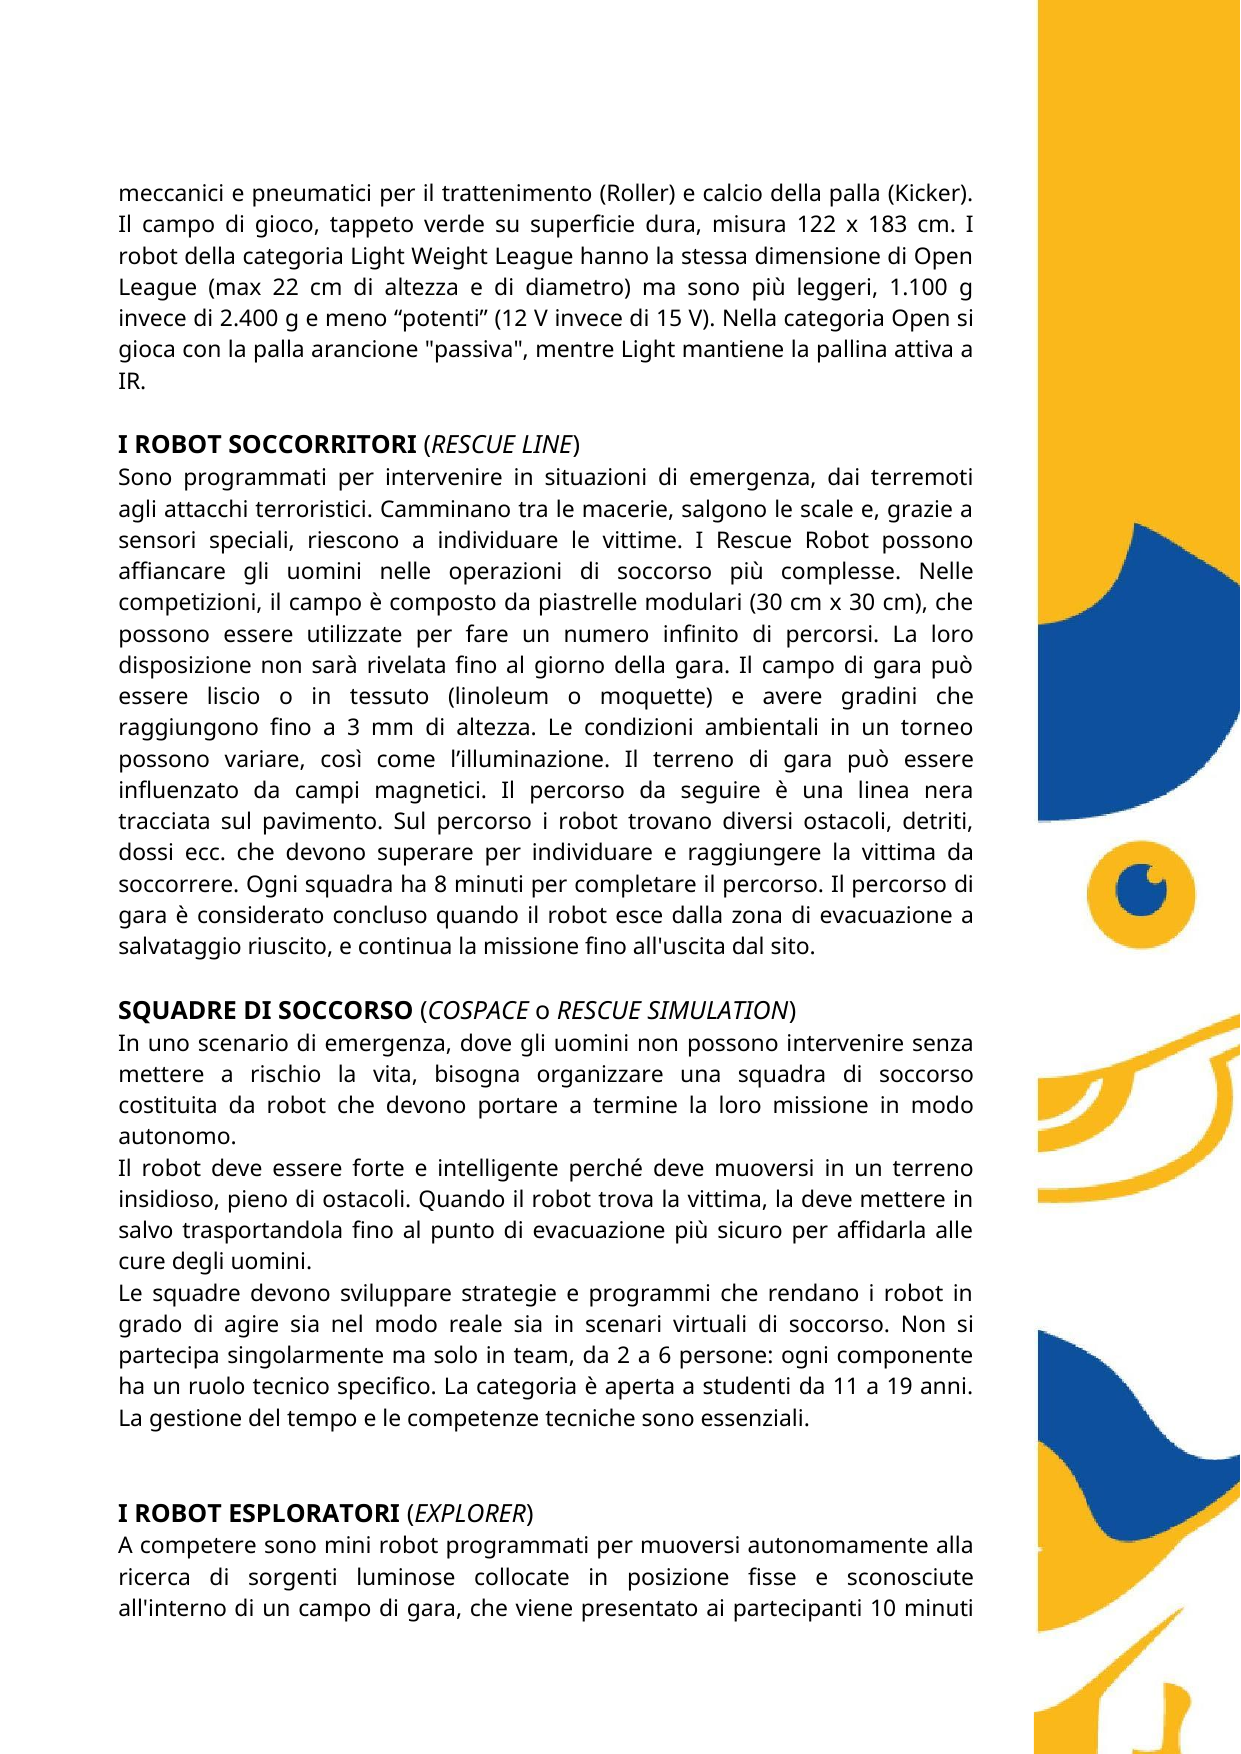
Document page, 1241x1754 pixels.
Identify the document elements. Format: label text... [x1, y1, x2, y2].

text In uno scenario di emergenza, dove gli uomini non possono intervenire senza mettere a rischio la vita, bisogna organizzare una squadra di soccorso costituita da robot che devono portare a termine la loro missione in modo autonomo. [118, 1027, 974, 1152]
text Il robot deve essere forte e intelligente perché deve muoversi in un terreno insidioso, pieno di ostacoli. Quando il robot trova la vittima, la deve mettere in salvo trasportandola fino al punto di evacuazione più sicuro per affidarla alle cure degli uomini. [118, 1152, 974, 1277]
text I ROBOT ESPLORATORI (EXPLORER) [118, 1495, 974, 1529]
text Sono programmati per intervenire in situazioni di emergenza, dai terremoti agli attacchi terroristici. Camminano tra le macerie, salgono le scale e, grazie a sensori speciali, riescono a individuare le vittime. I Rescue Robot possono affiancare gli uomini nelle operazioni di soccorso più complesse. Nelle competizioni, il campo è composto da piastrelle modulari (30 cm x 30 cm), che possono essere utilizzate per fare un numero infinito di percorsi. La loro disposizione non sarà rivelata fino al giorno della gara. Il campo di gara può essere liscio o in tessuto (linoleum o moquette) e avere gradini che raggiungono fino a 3 mm di altezza. Le condizioni ambientali in un torneo possono variare, così come l’illuminazione. Il terreno di gara può essere influenzato da campi magnetici. Il percorso da seguire è una linea nera tracciata sul pavimento. Sul percorso i robot trovano diversi ostacoli, detriti, dossi ecc. che devono superare per individuare e raggiungere la vittima da soccorrere. Ogni squadra ha 8 minuti per completare il percorso. Il percorso di gara è considerato concluso quando il robot esce dalla zona di evacuazione a salvataggio riuscito, e continua la missione fino all'uscita dal sito. [118, 461, 974, 961]
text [118, 1529, 974, 1623]
text I ROBOT SOCCORRITORI (RESCUE LINE) [118, 427, 974, 461]
picture [1033, 0, 1240, 1754]
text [118, 177, 974, 396]
text SQUADRE DI SOCCORSO (COSPACE o RESCUE SIMULATION) [118, 992, 1063, 1027]
text Le squadre devono sviluppare strategie e programmi che rendano i robot in grado di agire sia nel modo reale sia in scenari virtuali di soccorso. Non si partecipa singolarmente ma solo in team, da 2 a 6 persone: ogni componente ha un ruolo tecnico specifico. La categoria è aperta a studenti da 11 a 19 anni. La gestione del tempo e le competenze tecniche sono essenziali. [118, 1277, 974, 1433]
